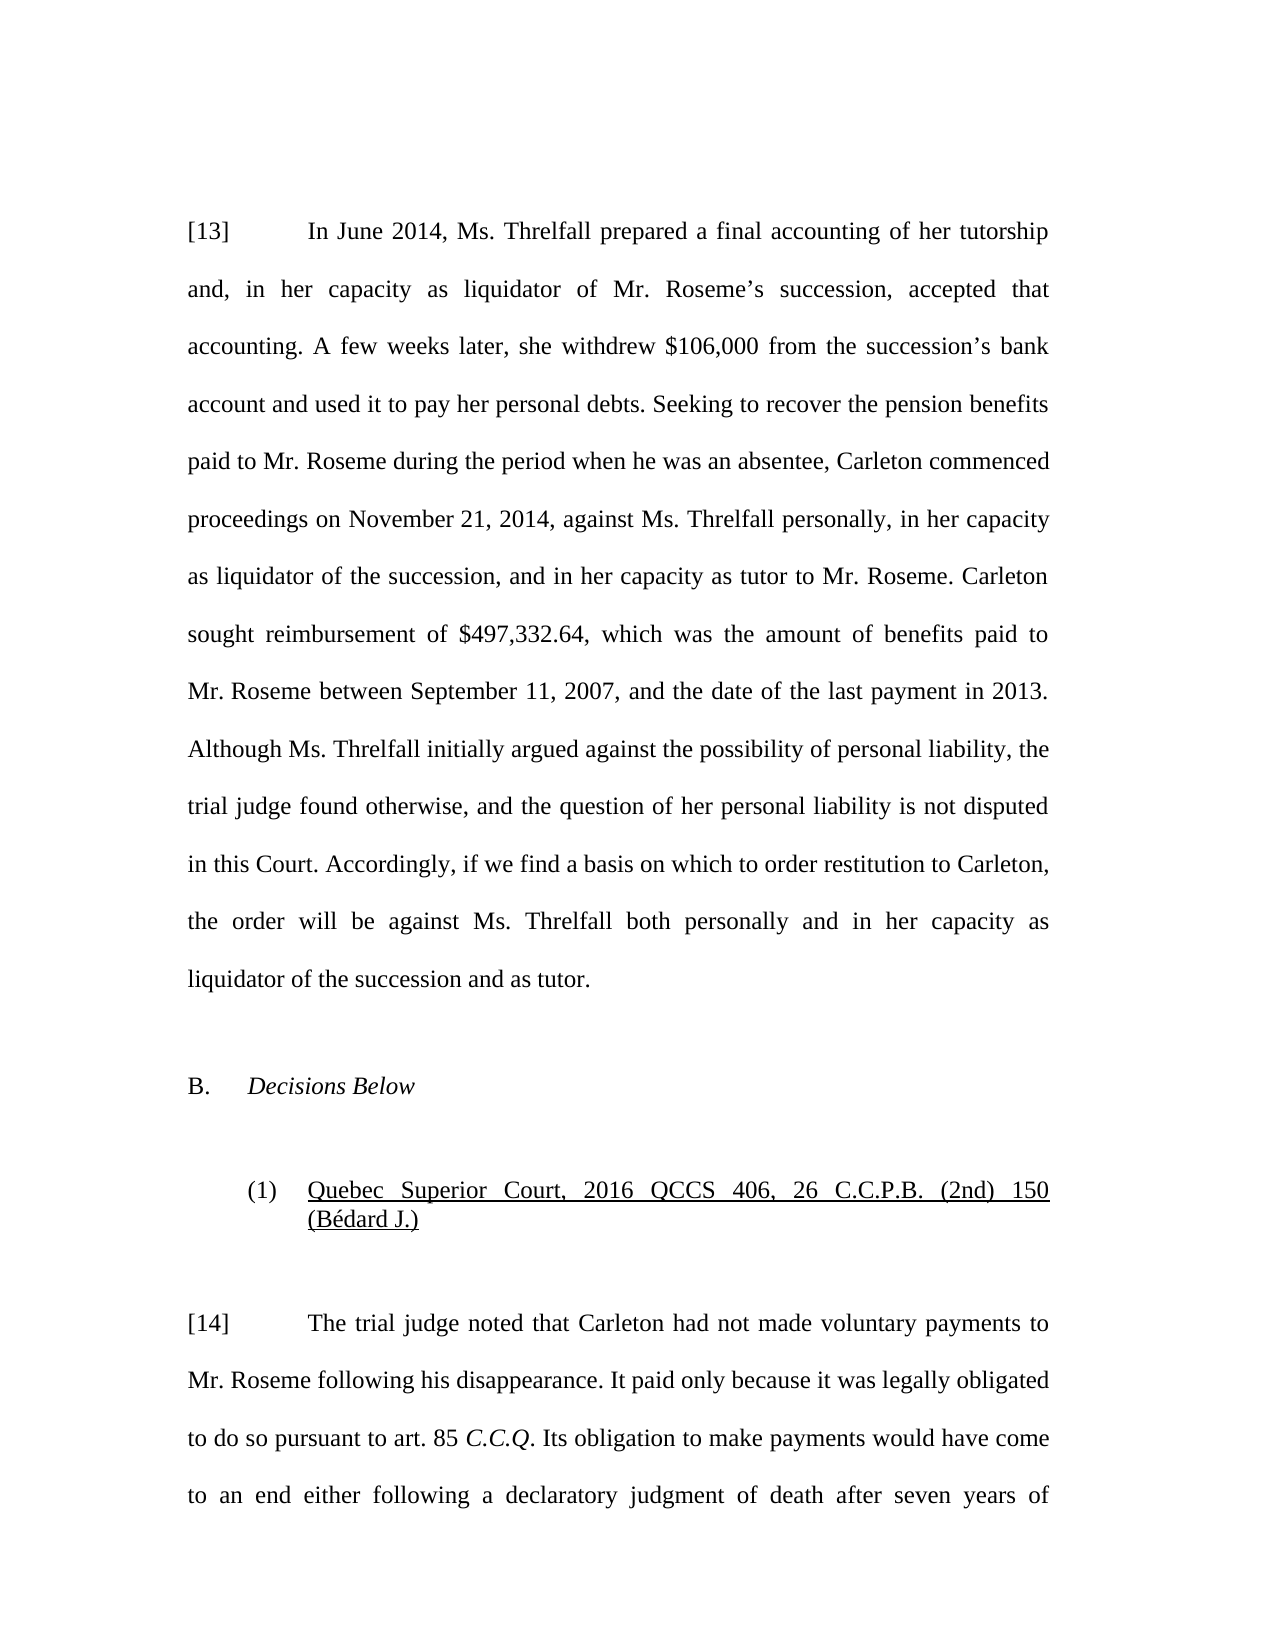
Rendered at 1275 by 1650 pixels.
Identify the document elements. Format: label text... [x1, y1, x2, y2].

text In June 2014, Ms. Threlfall prepared a final accounting of her tutorship and, in her capacity as liquidator of Mr. Roseme’s succession, accepted that accounting. A few weeks later, she withdrew $106,000 from the succession’s bank account and used it to pay her personal debts. Seeking to recover the pension benefits paid to Mr. Roseme during the period when he was an absentee, Carleton commenced proceedings on November 21, 2014, against Ms. Threlfall personally, in her capacity as liquidator of the succession, and in her capacity as tutor to Mr. Roseme. Carleton sought reimbursement of $497,332.64, which was the amount of benefits paid to Mr. Roseme between September 11, 2007, and the date of the last payment in 2013. Although Ms. Threlfall initially argued against the possibility of personal liability, the trial judge found otherwise, and the question of her personal liability is not disputed in this Court. Accordingly, if we find a basis on which to order restitution to Carleton, the order will be against Ms. Threlfall both personally and in her capacity as liquidator of the succession and as tutor. [187, 216, 1050, 993]
title Decisions Below [187, 1071, 1050, 1100]
title Quebec Superior Court, 2016 QCCS 406, 26 C.C.P.B. (2nd) 150 (Bédard J.) [247, 1175, 1050, 1233]
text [187, 1308, 1050, 1509]
